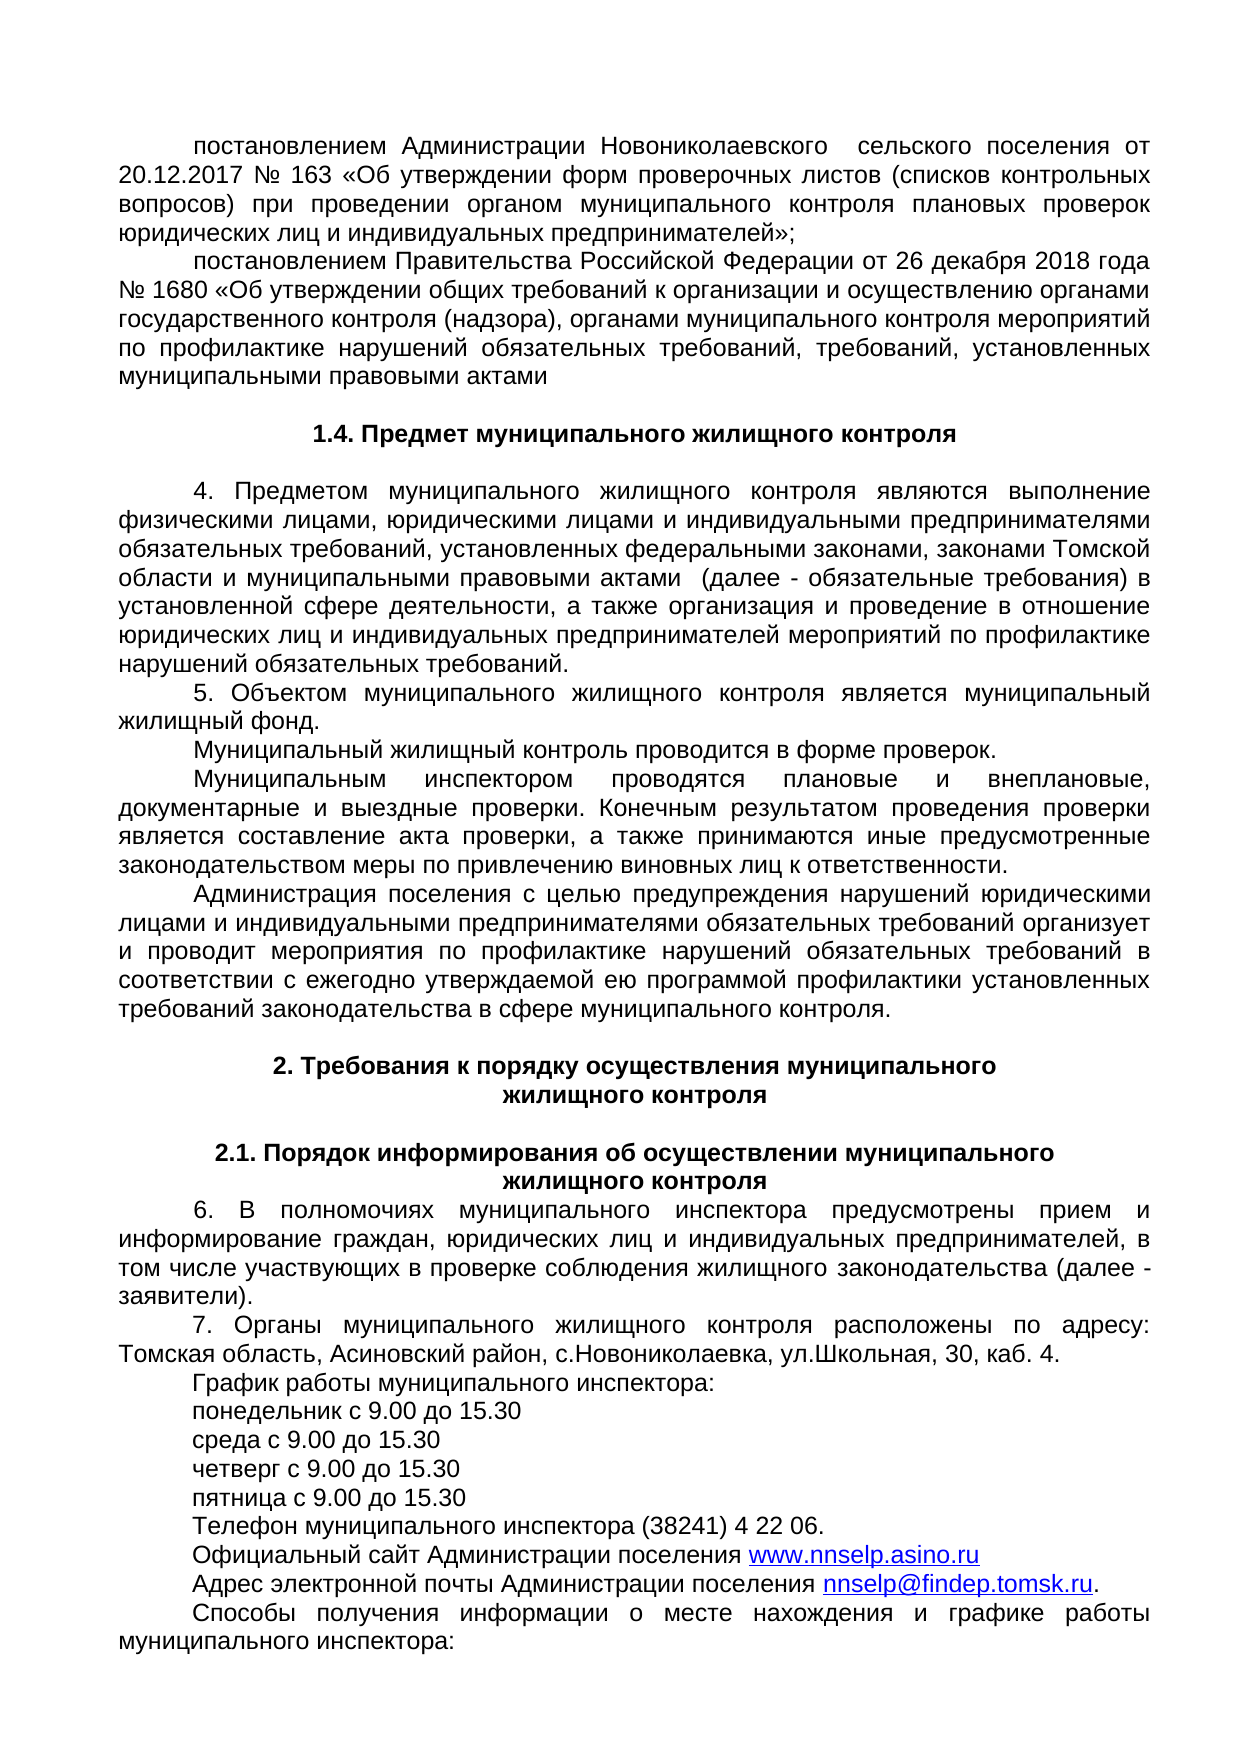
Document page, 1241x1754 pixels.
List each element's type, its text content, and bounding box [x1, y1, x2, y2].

text 5. Объектом муниципального жилищного контроля является муниципальный жилищный фонд. [118, 678, 1152, 735]
text жилищного контроля [118, 1166, 1152, 1195]
text 7. Органы муниципального жилищного контроля расположены по адресу: Томская область, Асиновский район, с.Новониколаевка, ул.Школьная, 30, каб. 4. [118, 1310, 1152, 1368]
text Муниципальным инспектором проводятся плановые и внеплановые, документарные и выездные проверки. Конечным результатом проведения проверки является составление акта проверки, а также принимаются иные предусмотренные законодательством меры по привлечению виновных лиц к ответственности. [118, 764, 1152, 879]
text Телефон муниципального инспектора (38241) 4 22 06. [118, 1511, 1152, 1540]
text График работы муниципального инспектора: [118, 1368, 1152, 1396]
text пятница с 9.00 до 15.30 [118, 1483, 1152, 1511]
text Официальный сайт Администрации поселения www.nnselp.asino.ru [118, 1540, 1152, 1569]
text среда с 9.00 до 15.30 [118, 1425, 1152, 1454]
text Адрес электронной почты Администрации поселения nnselp@findep.tomsk.ru. [118, 1569, 1152, 1598]
text 1.4. Предмет муниципального жилищного контроля [118, 419, 1152, 448]
text постановлением Правительства Российской Федерации от 26 декабря 2018 года № 1680 «Об утверждении общих требований к организации и осуществлению органами государственного контроля (надзора), органами муниципального контроля мероприятий по профилактике нарушений обязательных требований, требований, установленных муниципальными правовыми актами [118, 246, 1152, 390]
text четверг с 9.00 до 15.30 [118, 1454, 1152, 1483]
text 4. Предметом муниципального жилищного контроля являются выполнение физическими лицами, юридическими лицами и индивидуальными предпринимателями обязательных требований, установленных федеральными законами, законами Томской области и муниципальными правовыми актами (далее - обязательные требования) в установленной сфере деятельности, а также организация и проведение в отношение юридических лиц и индивидуальных предпринимателей мероприятий по профилактике нарушений обязательных требований. [118, 476, 1152, 678]
text 6. В полномочиях муниципального инспектора предусмотрены прием и информирование граждан, юридических лиц и индивидуальных предпринимателей, в том числе участвующих в проверке соблюдения жилищного законодательства (далее - заявители). [118, 1195, 1152, 1310]
text Способы получения информации о месте нахождения и графике работы муниципального инспектора: [118, 1598, 1152, 1655]
text Администрация поселения с целью предупреждения нарушений юридическими лицами и индивидуальными предпринимателями обязательных требований организует и проводит мероприятия по профилактике нарушений обязательных требований в соответствии с ежегодно утверждаемой ею программой профилактики установленных требований законодательства в сфере муниципального контроля. [118, 879, 1152, 1023]
subtitle жилищного контроля [118, 1080, 1152, 1109]
text постановлением Администрации Новониколаевского сельского поселения от 20.12.2017 № 163 «Об утверждении форм проверочных листов (списков контрольных вопросов) при проведении органом муниципального контроля плановых проверок юридических лиц и индивидуальных предпринимателей»; [118, 131, 1152, 246]
text Муниципальный жилищный контроль проводится в форме проверок. [118, 735, 1152, 764]
text 2.1. Порядок информирования об осуществлении муниципального [118, 1138, 1152, 1166]
subtitle 2. Требования к порядку осуществления муниципального [118, 1051, 1152, 1080]
text понедельник с 9.00 до 15.30 [118, 1396, 1152, 1425]
